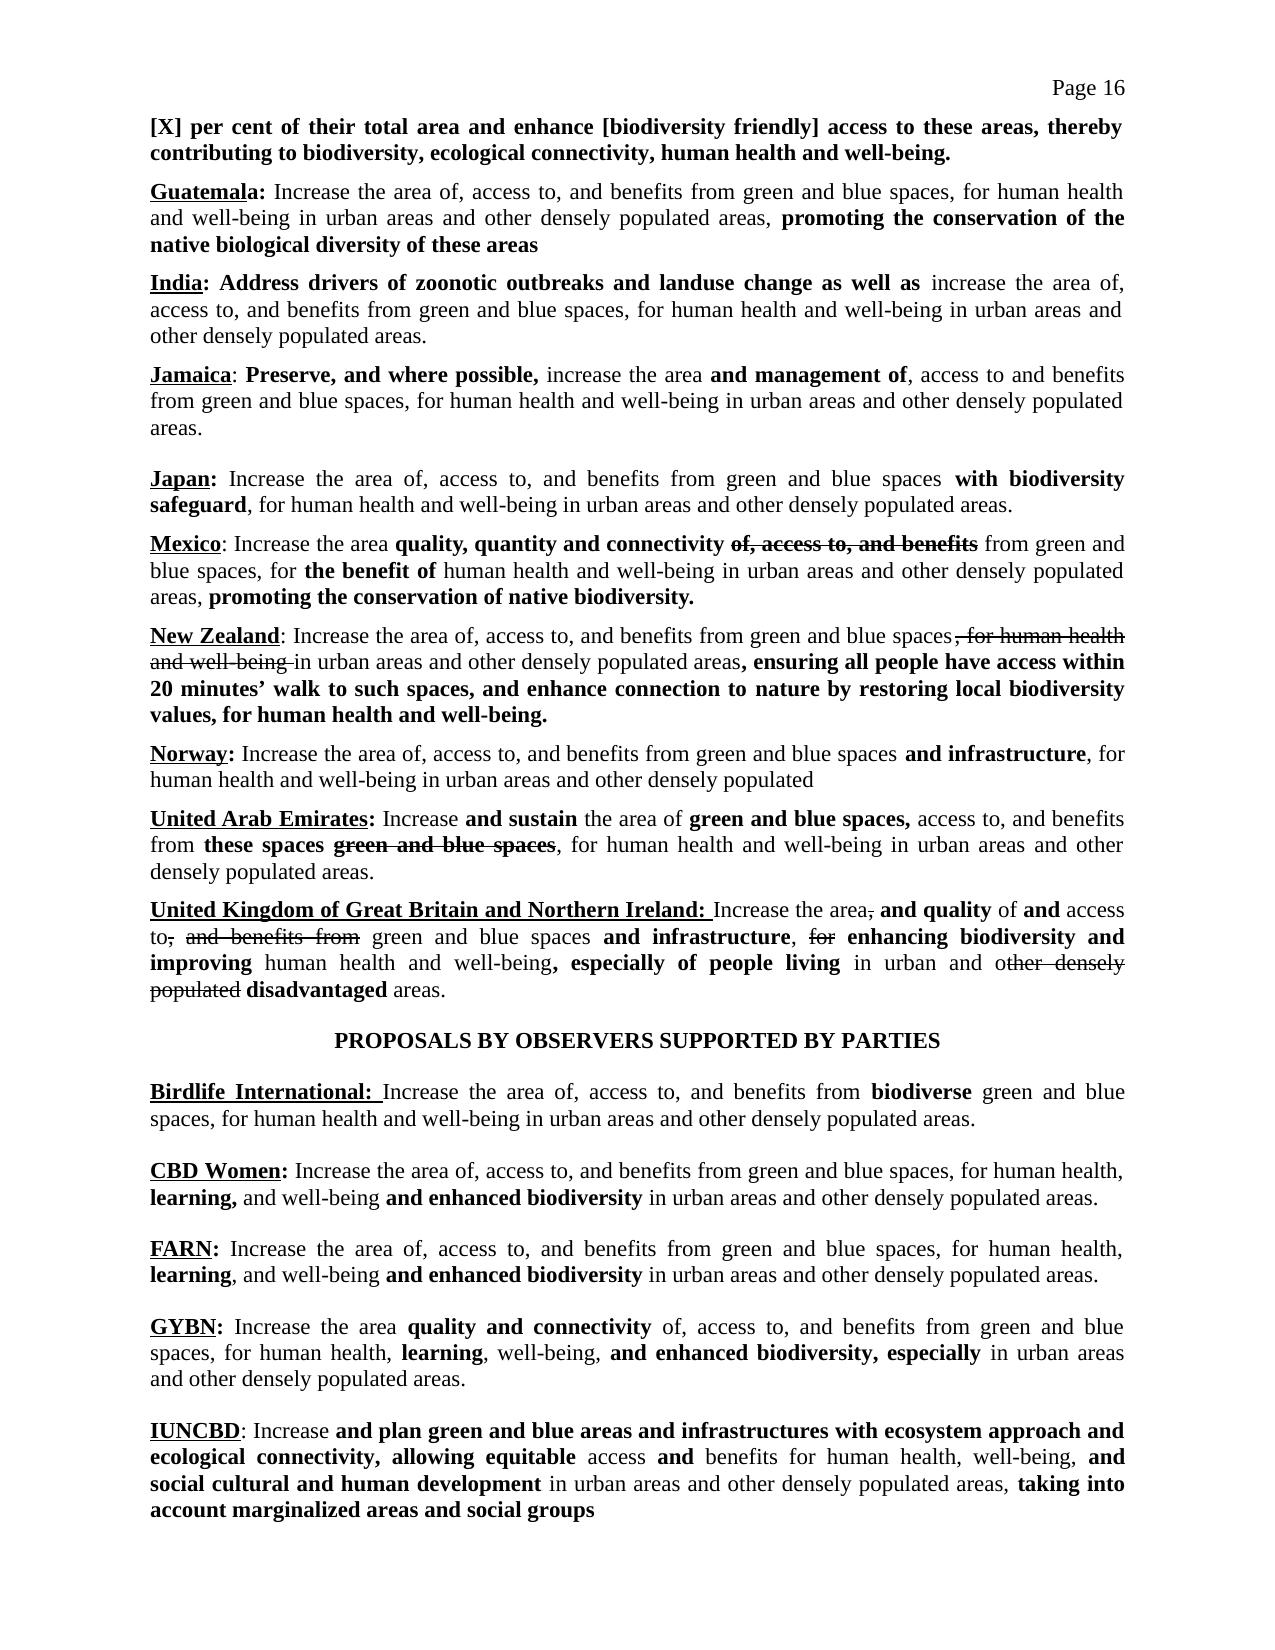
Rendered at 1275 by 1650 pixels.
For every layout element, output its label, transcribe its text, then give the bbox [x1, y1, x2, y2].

text United Arab Emirates: Increase and sustain the area of green and blue spaces, access to, and benefits from these spaces green and blue spaces, for human health and well-being in urban areas and other densely populated areas. [150, 805, 1125, 884]
list FARN: Increase the area of, access to, and benefits from green and blue spaces, for human health, learning, and well-being and enhanced biodiversity in urban areas and other densely populated areas. [150, 1235, 1125, 1288]
list GYBN: Increase the area quality and connectivity of, access to, and benefits from green and blue spaces, for human health, learning, well-being, and enhanced biodiversity, especially in urban areas and other densely populated areas. [150, 1313, 1125, 1392]
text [150, 113, 1125, 165]
text PROPOSALS BY OBSERVERS SUPPORTED BY PARTIES [150, 1027, 1125, 1053]
list Guatemala: Increase the area of, access to, and benefits from green and blue spaces, for human health and well-being in urban areas and other densely populated areas, promoting the conservation of the native biological diversity of these areas [150, 178, 1125, 257]
text Japan: Increase the area of, access to, and benefits from green and blue spaces with biodiversity safeguard, for human health and well-being in urban areas and other densely populated areas. [150, 465, 1125, 518]
text United Kingdom of Great Britain and Northern Ireland: Increase the area, and quality of and access to, and benefits from green and blue spaces and infrastructure, for enhancing biodiversity and improving human health and well-being, especially of people living in urban and other densely populated disadvantaged areas. [150, 897, 1125, 1002]
text IUNCBD: Increase and plan green and blue areas and infrastructures with ecosystem approach and ecological connectivity, allowing equitable access and benefits for human health, well-being, and social cultural and human development in urban areas and other densely populated areas, taking into account marginalized areas and social groups [150, 1417, 1125, 1522]
text Jamaica: Preserve, and where possible, increase the area and management of, access to and benefits from green and blue spaces, for human health and well-being in urban areas and other densely populated areas. [150, 361, 1125, 440]
text Mexico: Increase the area quality, quantity and connectivity of, access to, and benefits from green and blue spaces, for the benefit of human health and well-being in urban areas and other densely populated areas, promoting the conservation of native biodiversity. [150, 530, 1125, 609]
text CBD Women: Increase the area of, access to, and benefits from green and blue spaces, for human health, learning, and well-being and enhanced biodiversity in urban areas and other densely populated areas. [150, 1157, 1125, 1210]
text New Zealand: Increase the area of, access to, and benefits from green and blue spaces, for human health and well-being in urban areas and other densely populated areas, ensuring all people have access within 20 minutes’ walk to such spaces, and enhance connection to nature by restoring local biodiversity values, for human health and well-being. [150, 622, 1125, 727]
text Birdlife International: Increase the area of, access to, and benefits from biodiverse green and blue spaces, for human health and well-being in urban areas and other densely populated areas. [150, 1078, 1125, 1131]
list India: Address drivers of zoonotic outbreaks and landuse change as well as increase the area of, access to, and benefits from green and blue spaces, for human health and well-being in urban areas and other densely populated areas. [150, 269, 1125, 348]
text Norway: Increase the area of, access to, and benefits from green and blue spaces and infrastructure, for human health and well-being in urban areas and other densely populated [150, 740, 1125, 792]
